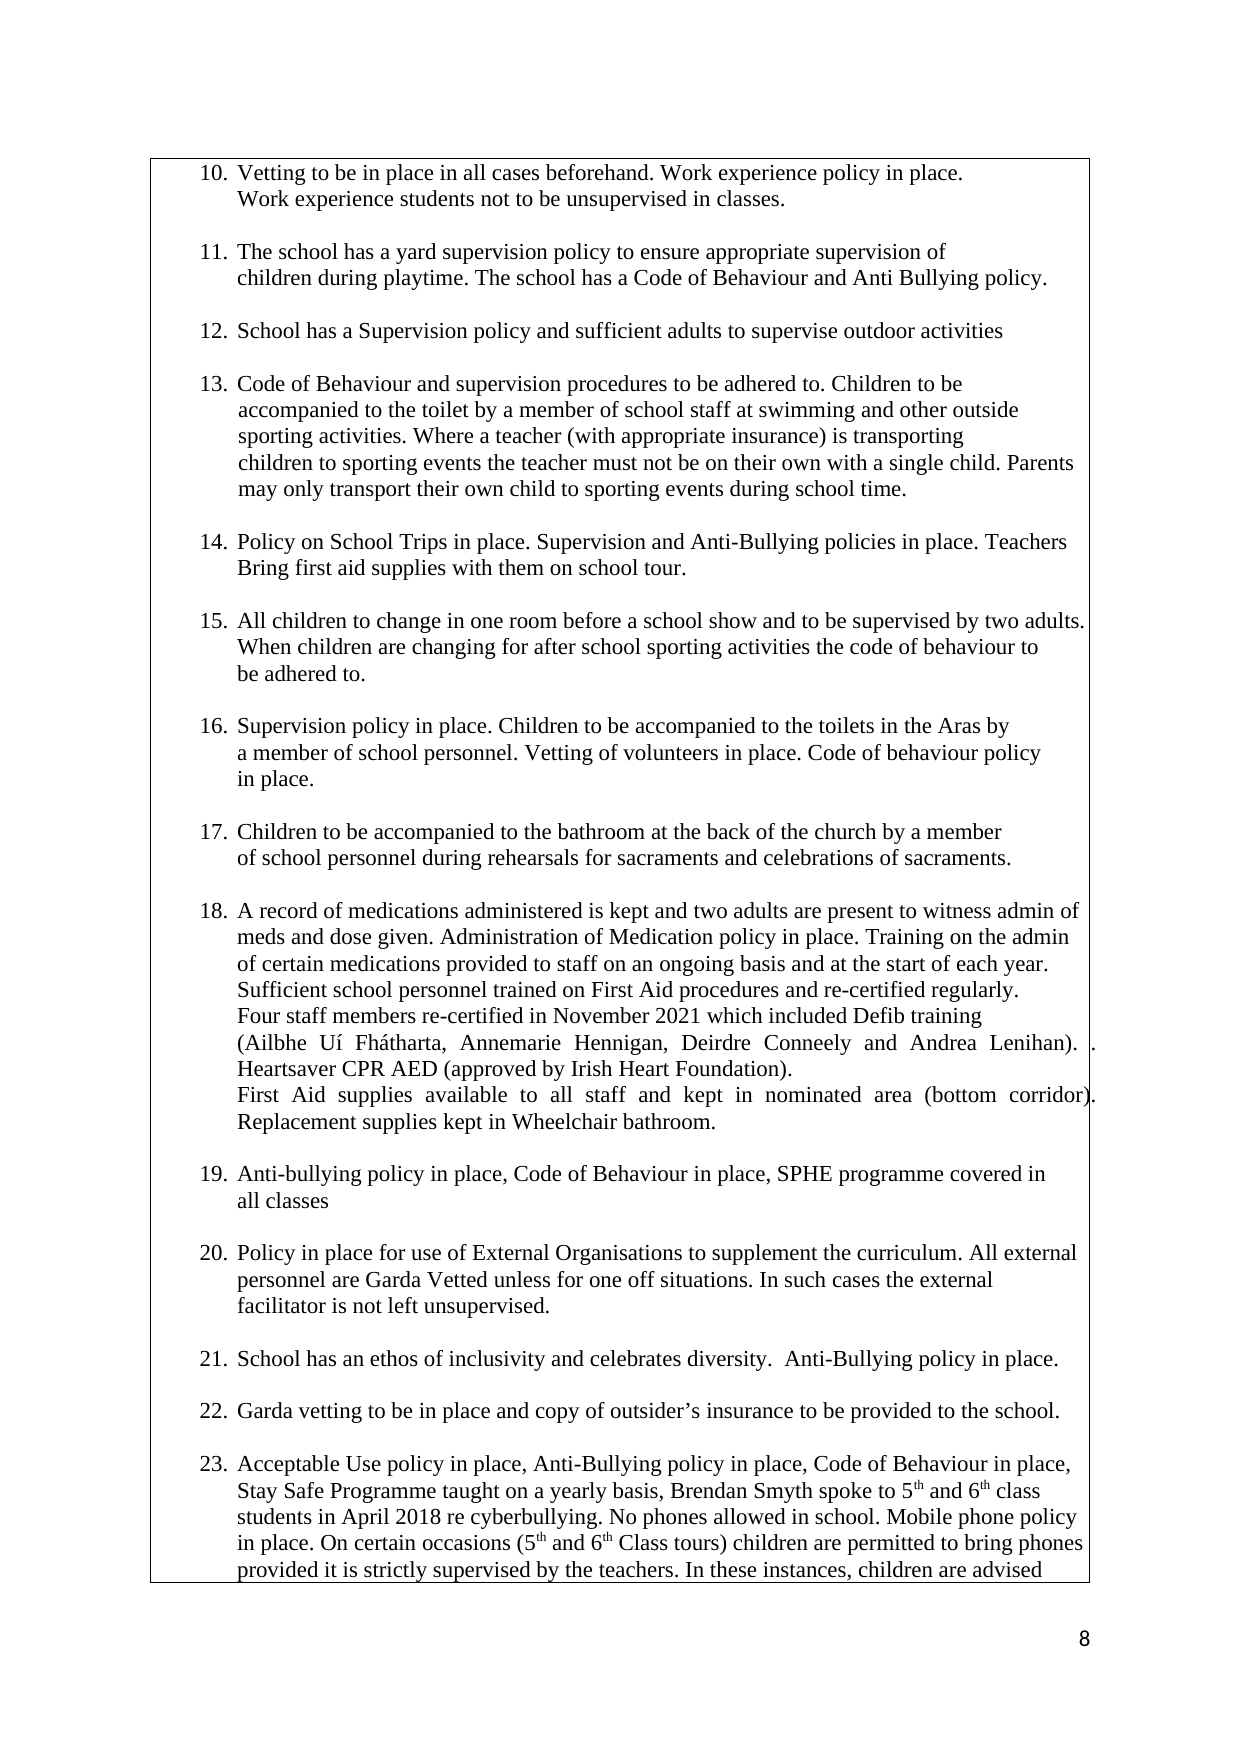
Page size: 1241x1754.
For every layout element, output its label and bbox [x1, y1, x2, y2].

table_header [151, 159, 1089, 1582]
